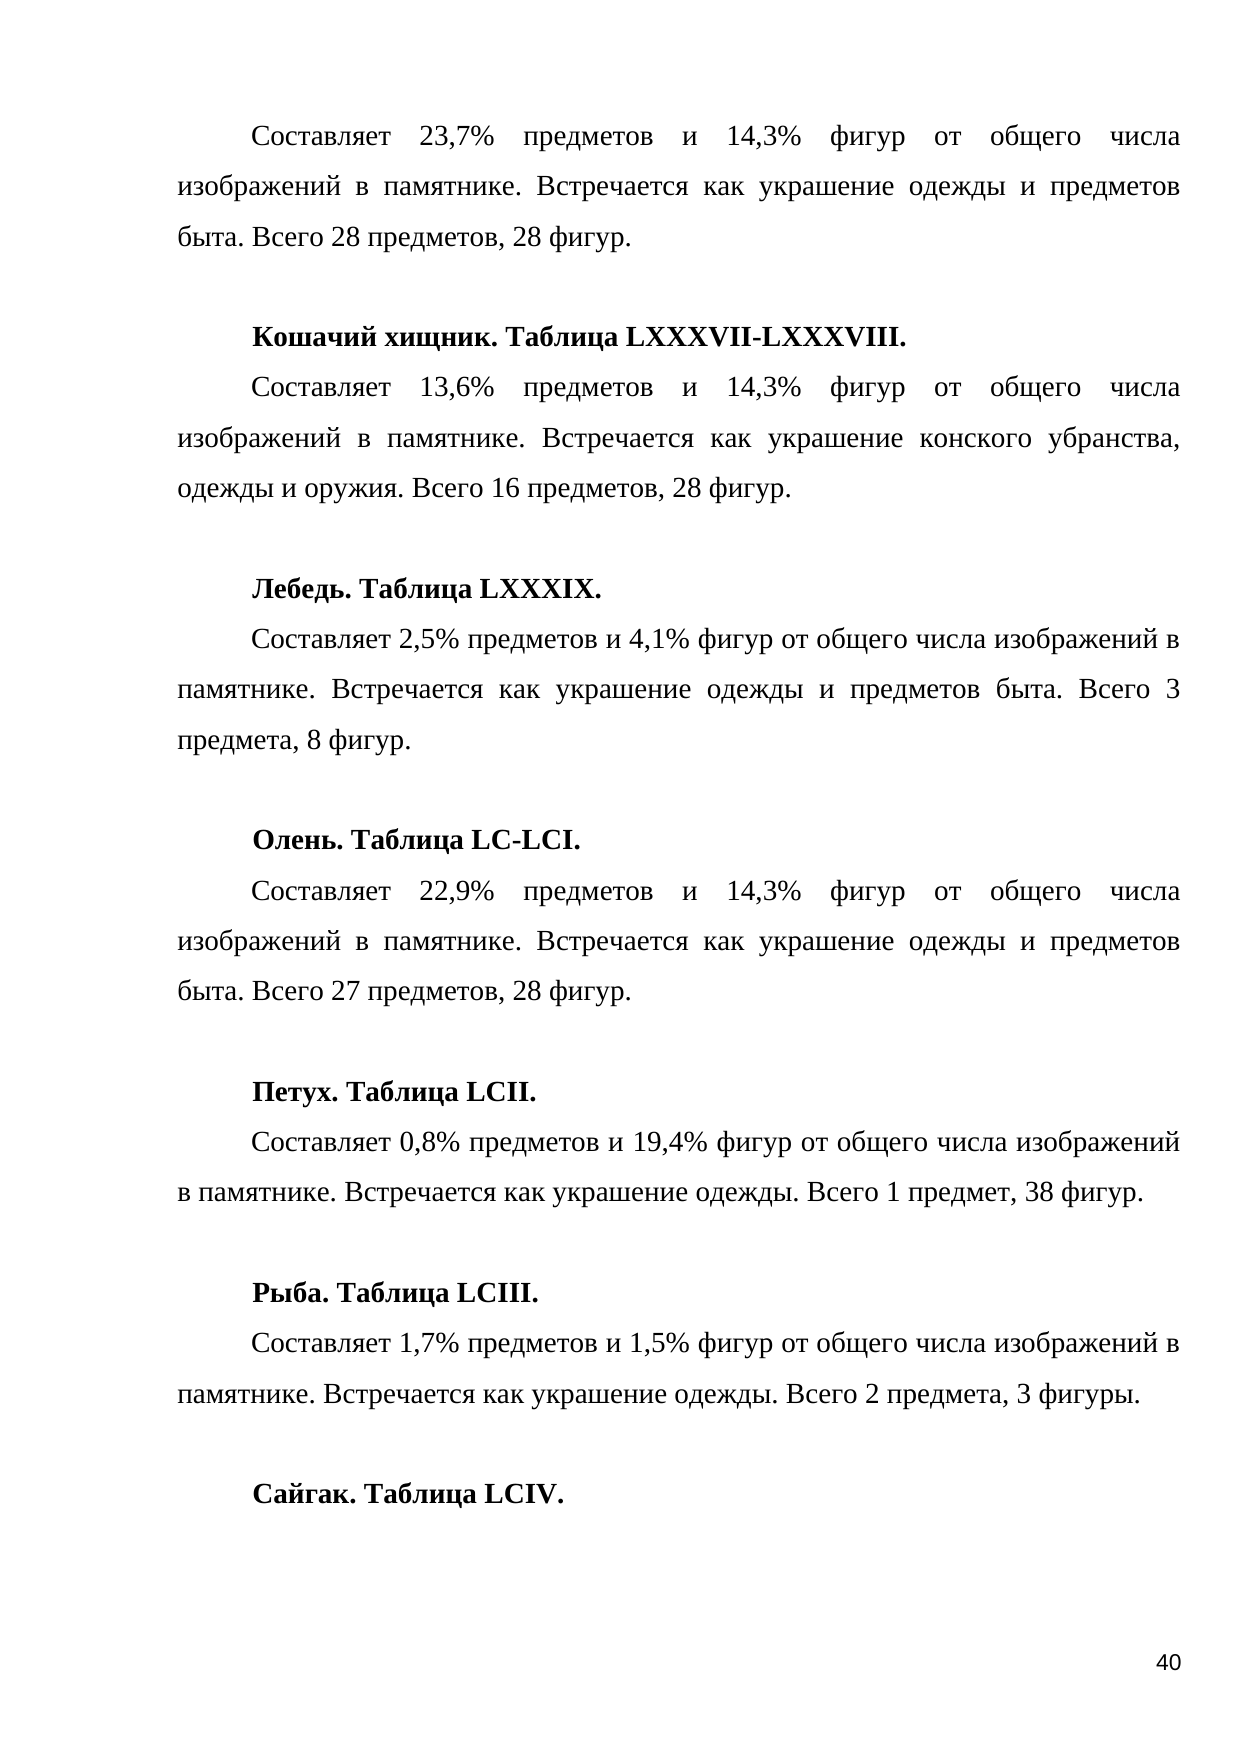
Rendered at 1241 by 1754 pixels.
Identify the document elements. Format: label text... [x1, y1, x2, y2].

text Олень. Таблица LC-LCI. [177, 822, 1181, 856]
text Составляет 1,7% предметов и 1,5% фигур от общего числа изображений в памятнике. Встречается как украшение одежды. Всего 2 предмета, 3 фигуры. [177, 1326, 1181, 1409]
text Сайгак. Таблица LCIV. [177, 1476, 1181, 1510]
text Составляет 13,6% предметов и 14,3% фигур от общего числа изображений в памятнике. Встречается как украшение конского убранства, одежды и оружия. Всего 16 предметов, 28 фигур. [177, 369, 1181, 504]
text Петух. Таблица LCII. [177, 1074, 1181, 1107]
text Составляет 0,8% предметов и 19,4% фигур от общего числа изображений в памятнике. Встречается как украшение одежды. Всего 1 предмет, 38 фигур. [177, 1124, 1181, 1208]
text Лебедь. Таблица LXXXIX. [177, 571, 1181, 604]
text Составляет 22,9% предметов и 14,3% фигур от общего числа изображений в памятнике. Встречается как украшение одежды и предметов быта. Всего 27 предметов, 28 фигур. [177, 873, 1181, 1007]
text Кошачий хищник. Таблица LXXXVII-LXXXVIII. [177, 319, 1181, 353]
text Составляет 2,5% предметов и 4,1% фигур от общего числа изображений в памятнике. Встречается как украшение одежды и предметов быта. Всего 3 предмета, 8 фигур. [177, 621, 1181, 755]
text Рыба. Таблица LCIII. [177, 1275, 1181, 1309]
text Составляет 23,7% предметов и 14,3% фигур от общего числа изображений в памятнике. Встречается как украшение одежды и предметов быта. Всего 28 предметов, 28 фигур. [177, 118, 1181, 252]
